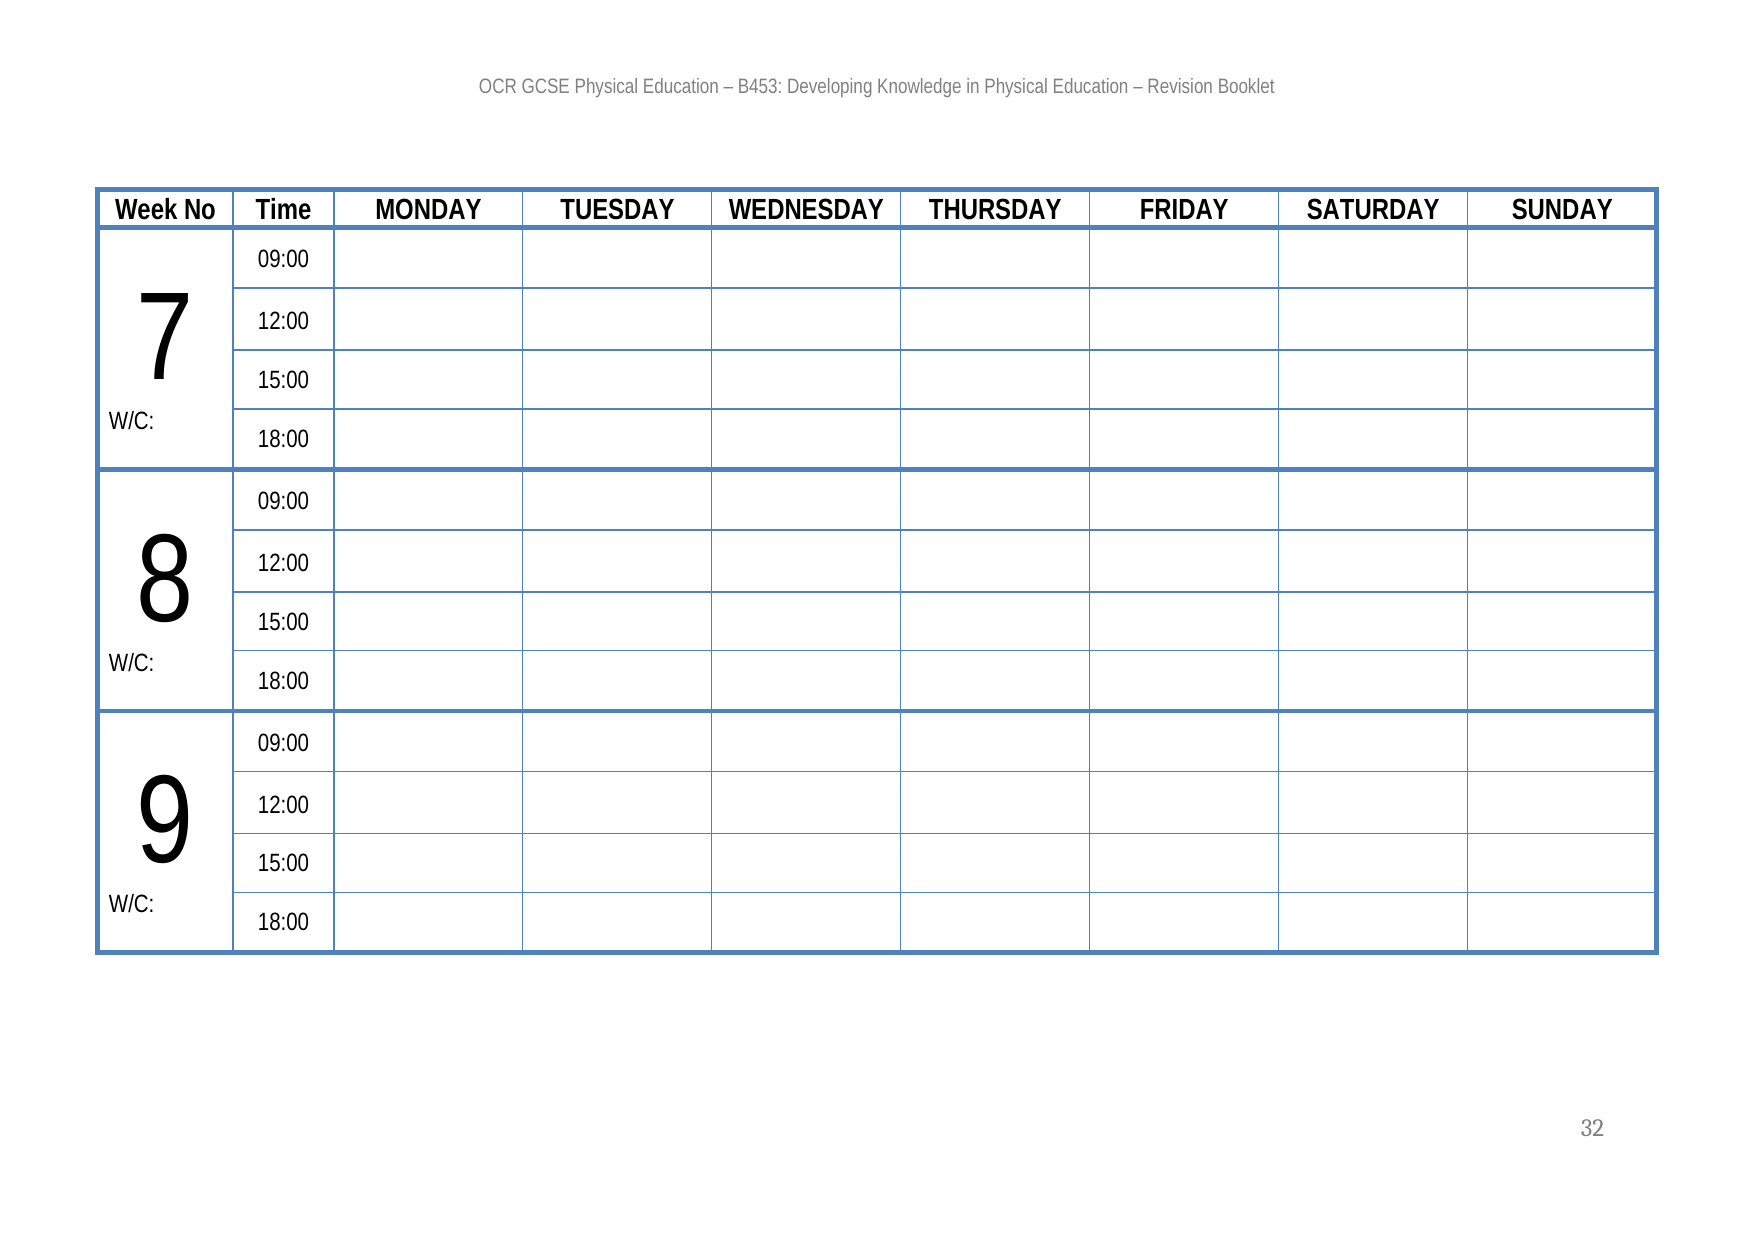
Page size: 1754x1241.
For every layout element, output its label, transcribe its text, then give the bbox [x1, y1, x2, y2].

table_cell [901, 713, 1089, 771]
table_cell 12:00 [234, 289, 333, 349]
table_cell [523, 893, 711, 950]
table_cell [335, 772, 522, 833]
table_cell [712, 289, 900, 349]
table_cell [1279, 772, 1467, 833]
table_cell [712, 593, 900, 650]
table_cell [335, 713, 522, 771]
table_cell 09:00 [234, 713, 333, 771]
table_cell 15:00 [234, 593, 333, 650]
table_cell 12:00 [234, 772, 333, 833]
table_cell [901, 772, 1089, 833]
table_cell [335, 472, 522, 529]
table_cell [1090, 893, 1278, 950]
table_cell [523, 230, 711, 287]
table_cell 8 W/C: [100, 472, 232, 709]
table_cell [1090, 651, 1278, 709]
table_cell [335, 531, 522, 591]
table_header THURSDAY [901, 192, 1089, 225]
table_cell [1279, 289, 1467, 349]
table_cell 15:00 [234, 351, 333, 408]
table_cell [523, 289, 711, 349]
table_cell [1279, 531, 1467, 591]
table_cell [712, 651, 900, 709]
table_header FRIDAY [1090, 192, 1278, 225]
table_cell [1279, 893, 1467, 950]
table_cell [901, 410, 1089, 467]
table_cell 12:00 [234, 531, 333, 591]
table_cell [1279, 834, 1467, 891]
table_cell 18:00 [234, 893, 333, 950]
table_cell 09:00 [234, 472, 333, 529]
table_cell [335, 593, 522, 650]
table_cell [901, 351, 1089, 408]
table_cell 18:00 [234, 651, 333, 709]
table_cell [523, 593, 711, 650]
table_cell [1279, 230, 1467, 287]
table_cell [1090, 410, 1278, 467]
table_cell [1090, 772, 1278, 833]
table_cell [523, 834, 711, 891]
table_cell [1468, 893, 1654, 950]
table_cell [901, 230, 1089, 287]
table_cell 09:00 [234, 230, 333, 287]
table_cell [1279, 472, 1467, 529]
table_cell [1468, 410, 1654, 467]
table_cell [901, 593, 1089, 650]
table_cell [712, 230, 900, 287]
table_cell 15:00 [234, 834, 333, 891]
table_cell [712, 351, 900, 408]
table_cell [1468, 834, 1654, 891]
table_cell [1090, 289, 1278, 349]
table_cell [1468, 593, 1654, 650]
table_cell [712, 893, 900, 950]
table_cell [1468, 713, 1654, 771]
table_cell [1090, 472, 1278, 529]
table_cell [523, 531, 711, 591]
table_header SATURDAY [1279, 192, 1467, 225]
table_cell [1468, 351, 1654, 408]
table_cell [1090, 531, 1278, 591]
table_cell [523, 772, 711, 833]
table_header TUESDAY [523, 192, 711, 225]
table_cell [1090, 351, 1278, 408]
table_cell [1090, 593, 1278, 650]
table_cell [1279, 410, 1467, 467]
table_cell [901, 651, 1089, 709]
table_header WEDNESDAY [712, 192, 900, 225]
table_cell [712, 410, 900, 467]
table_cell [1279, 593, 1467, 650]
table_cell [901, 289, 1089, 349]
table_cell 18:00 [234, 410, 333, 467]
table_cell [1090, 834, 1278, 891]
table_cell [523, 351, 711, 408]
table_cell [335, 893, 522, 950]
table_cell [1090, 230, 1278, 287]
table_cell [901, 531, 1089, 591]
table_cell [1279, 351, 1467, 408]
table_cell [901, 834, 1089, 891]
table_cell [1468, 230, 1654, 287]
table_header Time [234, 192, 333, 225]
table_cell [1468, 772, 1654, 833]
table_cell [712, 472, 900, 529]
table_cell [523, 410, 711, 467]
table_cell [901, 472, 1089, 529]
table_cell [901, 893, 1089, 950]
table_cell [523, 713, 711, 771]
table_cell [335, 834, 522, 891]
table_cell [1279, 651, 1467, 709]
table_cell [712, 772, 900, 833]
table_cell [523, 472, 711, 529]
table_cell [335, 230, 522, 287]
table_cell [1279, 713, 1467, 771]
table_cell [712, 531, 900, 591]
table_cell [1468, 472, 1654, 529]
table_cell [1468, 651, 1654, 709]
table_cell [712, 713, 900, 771]
table_cell [335, 410, 522, 467]
table_header SUNDAY [1468, 192, 1654, 225]
table_header Week No [100, 192, 232, 225]
table_cell [335, 289, 522, 349]
table_header MONDAY [335, 192, 522, 225]
table_cell [523, 651, 711, 709]
table_cell [335, 351, 522, 408]
table_cell [1468, 289, 1654, 349]
table_cell [335, 651, 522, 709]
table_cell [712, 834, 900, 891]
table_cell 9 W/C: [100, 713, 232, 950]
table_cell [1468, 531, 1654, 591]
table_cell [1090, 713, 1278, 771]
table_cell 7 W/C: [100, 230, 232, 467]
